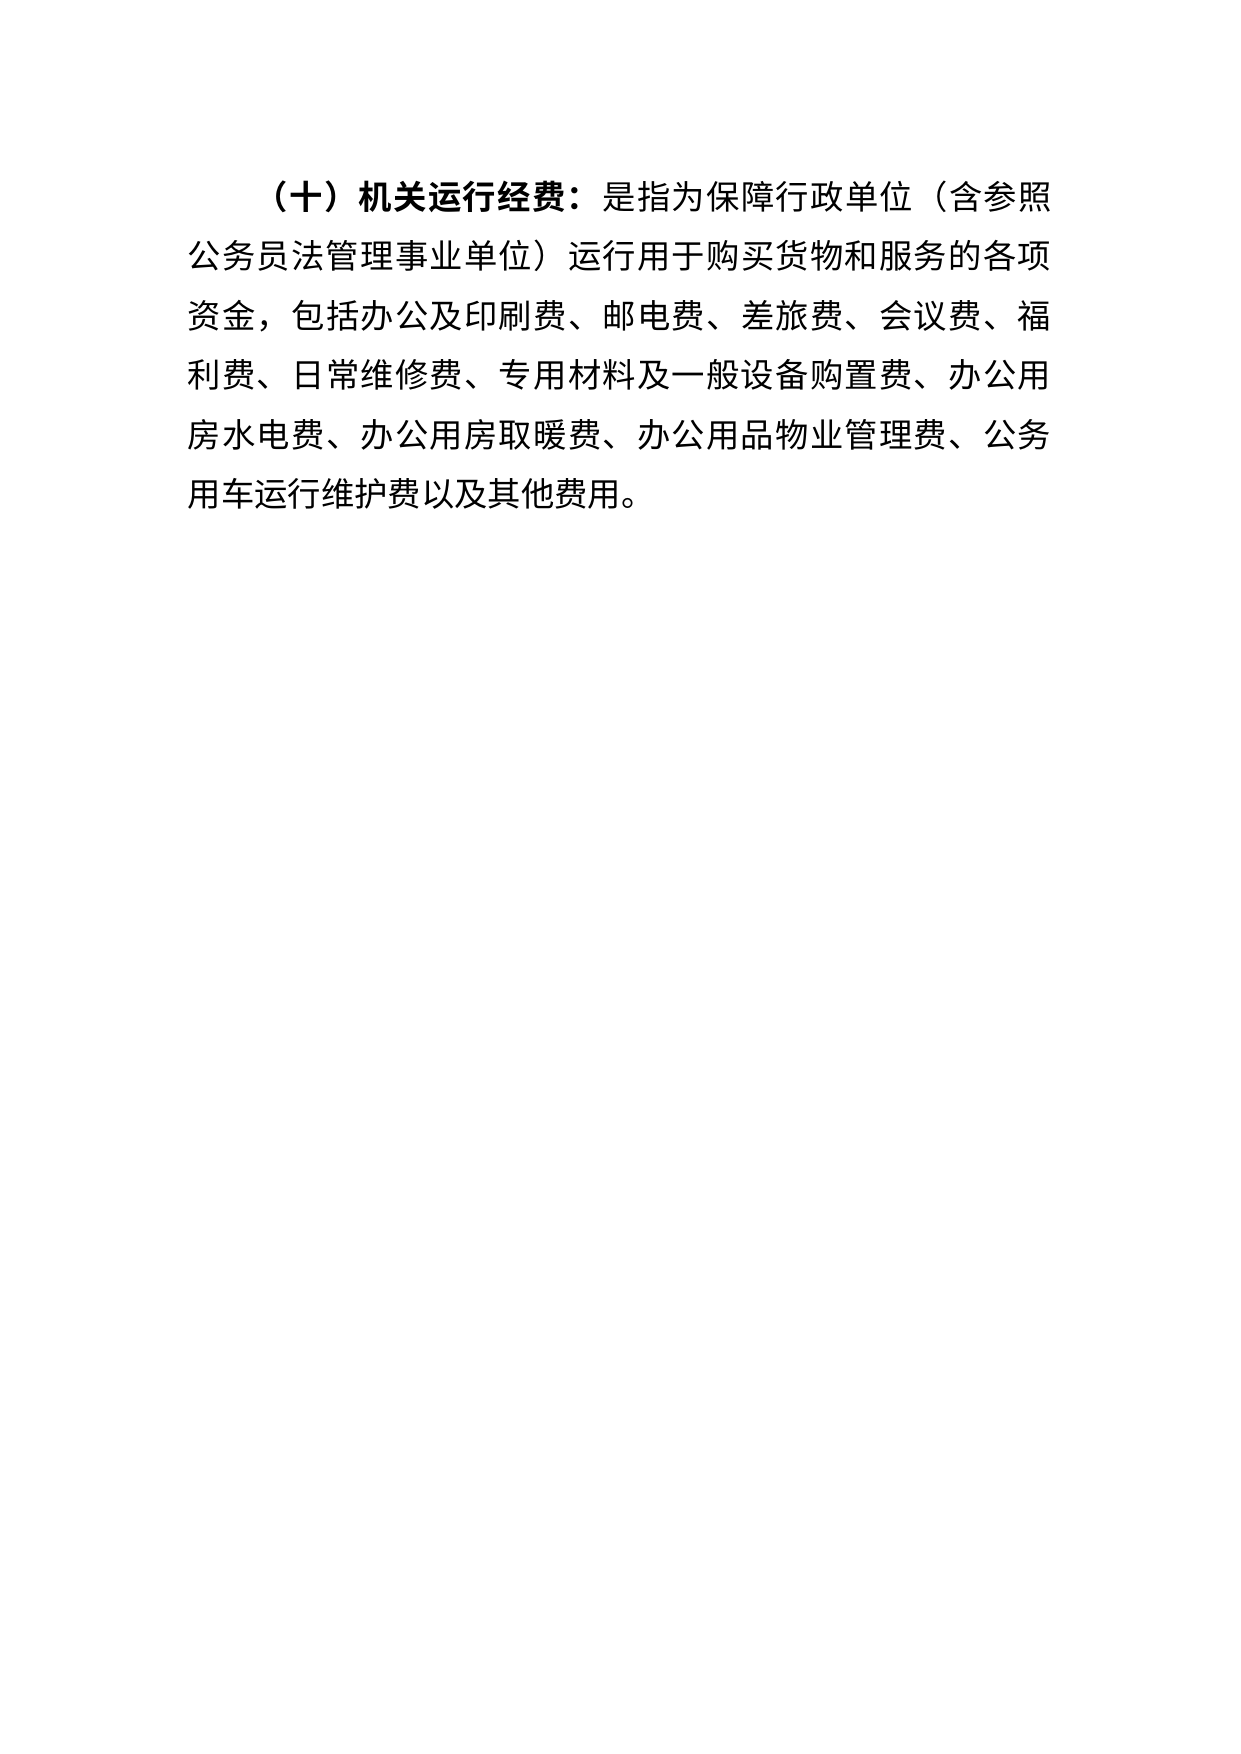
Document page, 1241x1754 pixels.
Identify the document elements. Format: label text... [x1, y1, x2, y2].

text （十）机关运行经费：是指为保障行政单位（含参照公务员法管理事业单位）运行用于购买货物和服务的各项资金，包括办公及印刷费、邮电费、差旅费、会议费、福利费、日常维修费、专用材料及一般设备购置费、办公用房水电费、办公用房取暖费、办公用品物业管理费、公务用车运行维护费以及其他费用。 [187, 162, 1053, 518]
